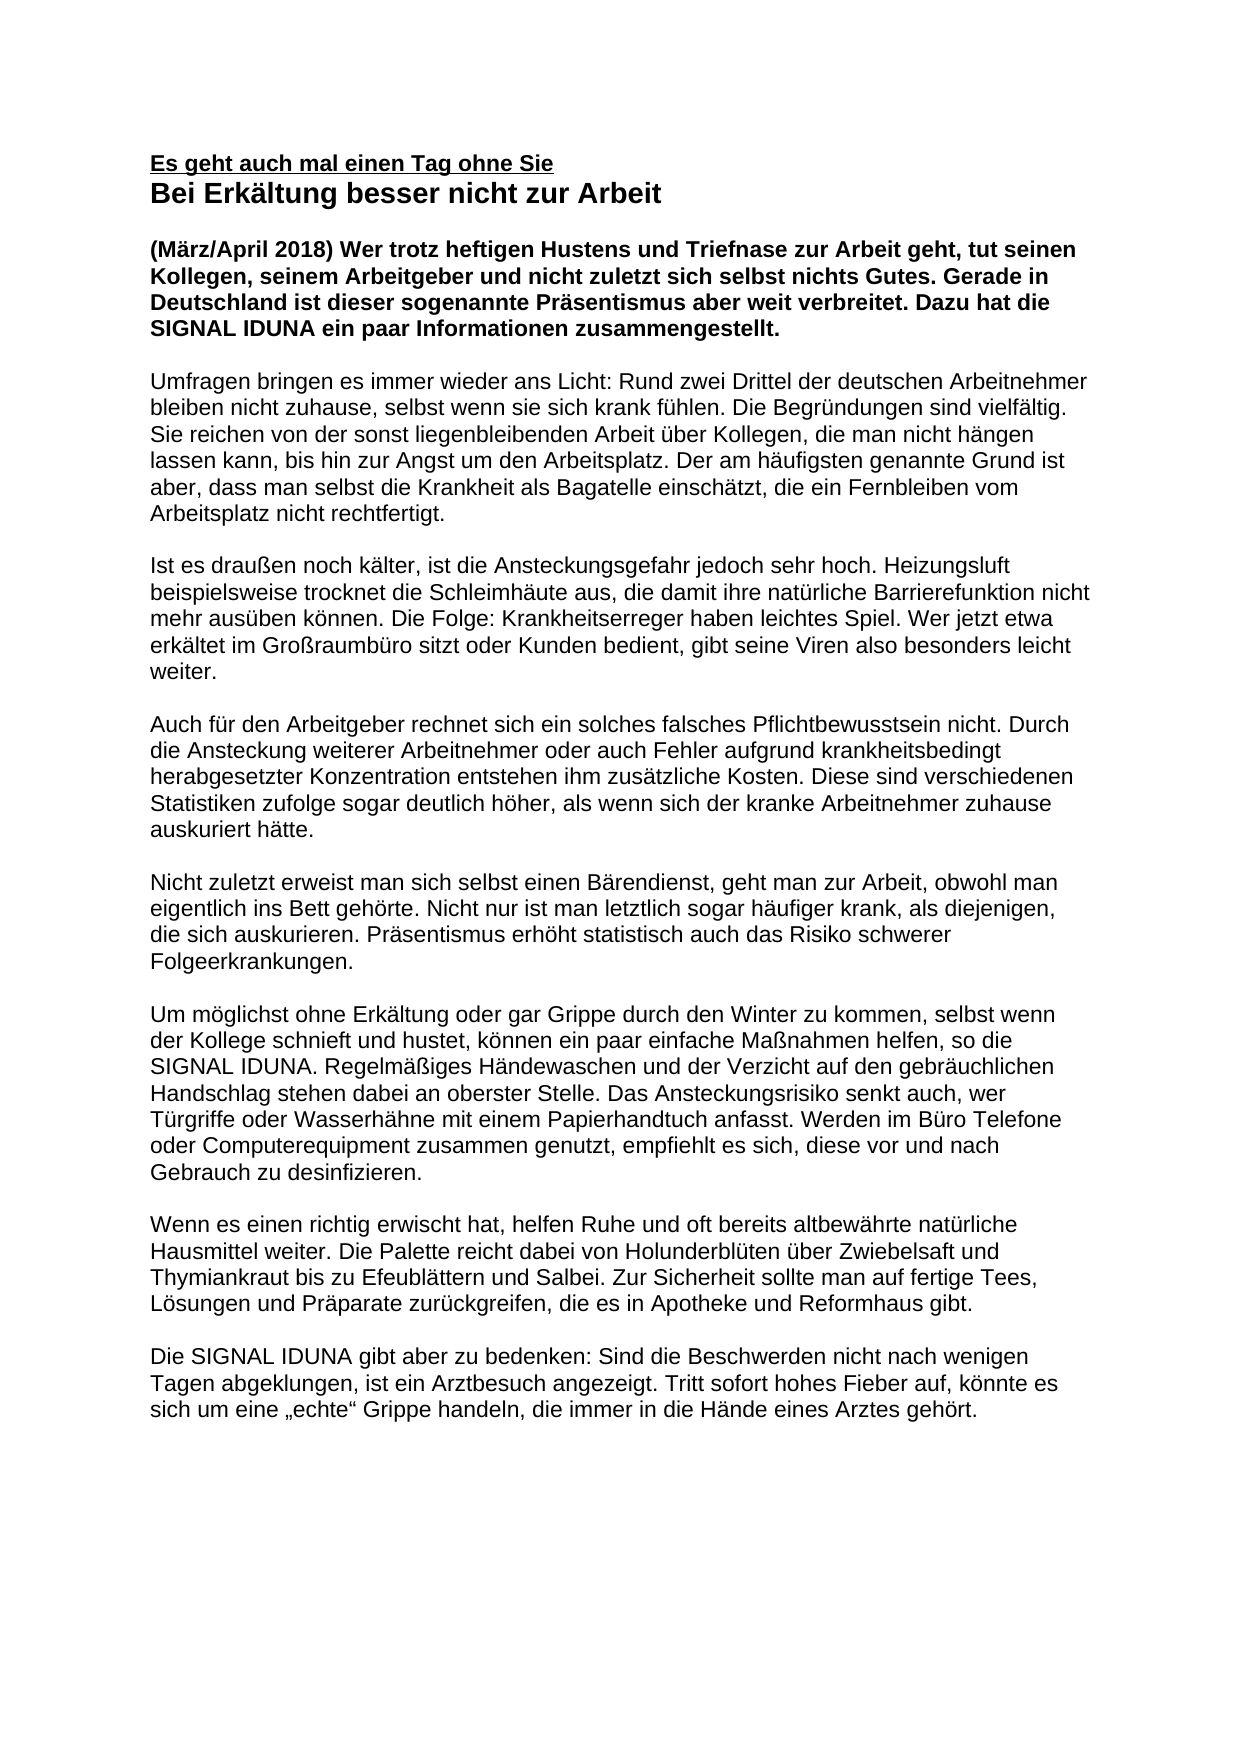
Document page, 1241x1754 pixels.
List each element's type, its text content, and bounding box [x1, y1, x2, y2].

text Nicht zuletzt erweist man sich selbst einen Bärendienst, geht man zur Arbeit, obwohl man eigentlich ins Bett gehörte. Nicht nur ist man letztlich sogar häufiger krank, als diejenigen, die sich auskurieren. Präsentismus erhöht statistisch auch das Risiko schwerer Folgeerkrankungen. [150, 869, 1090, 974]
text Umfragen bringen es immer wieder ans Licht: Rund zwei Drittel der deutschen Arbeitnehmer bleiben nicht zuhause, selbst wenn sie sich krank fühlen. Die Begründungen sind vielfältig. Sie reichen von der sonst liegenbleibenden Arbeit über Kollegen, die man nicht hängen lassen kann, bis hin zur Angst um den Arbeitsplatz. Der am häufigsten genannte Grund ist aber, dass man selbst die Krankheit als Bagatelle einschätzt, die ein Fernbleiben vom Arbeitsplatz nicht rechtfertigt. [150, 368, 1090, 526]
text Um möglichst ohne Erkältung oder gar Grippe durch den Winter zu kommen, selbst wenn der Kollege schnieft und hustet, können ein paar einfache Maßnahmen helfen, so die SIGNAL IDUNA. Regelmäßiges Händewaschen und der Verzicht auf den gebräuchlichen Handschlag stehen dabei an oberster Stelle. Das Ansteckungsrisiko senkt auch, wer Türgriffe oder Wasserhähne mit einem Papierhandtuch anfasst. Werden im Büro Telefone oder Computerequipment zusammen genutzt, empfiehlt es sich, diese vor und nach Gebrauch zu desinfizieren. [150, 1001, 1090, 1185]
text Auch für den Arbeitgeber rechnet sich ein solches falsches Pflichtbewusstsein nicht. Durch die Ansteckung weiterer Arbeitnehmer oder auch Fehler aufgrund krankheitsbedingt herabgesetzter Konzentration entstehen ihm zusätzliche Kosten. Diese sind verschiedenen Statistiken zufolge sogar deutlich höher, als wenn sich der kranke Arbeitnehmer zuhause auskuriert hätte. [150, 711, 1090, 842]
text Ist es draußen noch kälter, ist die Ansteckungsgefahr jedoch sehr hoch. Heizungsluft beispielsweise trocknet die Schleimhäute aus, die damit ihre natürliche Barrierefunktion nicht mehr ausüben können. Die Folge: Krankheitserreger haben leichtes Spiel. Wer jetzt etwa erkältet im Großraumbüro sitzt oder Kunden bedient, gibt seine Viren also besonders leicht weiter. [150, 552, 1090, 684]
text (März/April 2018) Wer trotz heftigen Hustens und Triefnase zur Arbeit geht, tut seinen Kollegen, seinem Arbeitgeber und nicht zuletzt sich selbst nichts Gutes. Gerade in Deutschland ist dieser sogenannte Präsentismus aber weit verbreitet. Dazu hat die SIGNAL IDUNA ein paar Informationen zusammengestellt. [150, 236, 1090, 342]
text Es geht auch mal einen Tag ohne Sie [150, 150, 1090, 176]
text Bei Erkältung besser nicht zur Arbeit [150, 176, 1090, 210]
text Wenn es einen richtig erwischt hat, helfen Ruhe und oft bereits altbewährte natürliche Hausmittel weiter. Die Palette reicht dabei von Holunderblüten über Zwiebelsaft und Thymiankraut bis zu Efeublättern und Salbei. Zur Sicherheit sollte man auf fertige Tees, Lösungen und Präparate zurückgreifen, die es in Apotheke und Reformhaus gibt. [150, 1211, 1090, 1317]
text Die SIGNAL IDUNA gibt aber zu bedenken: Sind die Beschwerden nicht nach wenigen Tagen abgeklungen, ist ein Arztbesuch angezeigt. Tritt sofort hohes Fieber auf, könnte es sich um eine „echte“ Grippe handeln, die immer in die Hände eines Arztes gehört. [150, 1343, 1090, 1422]
